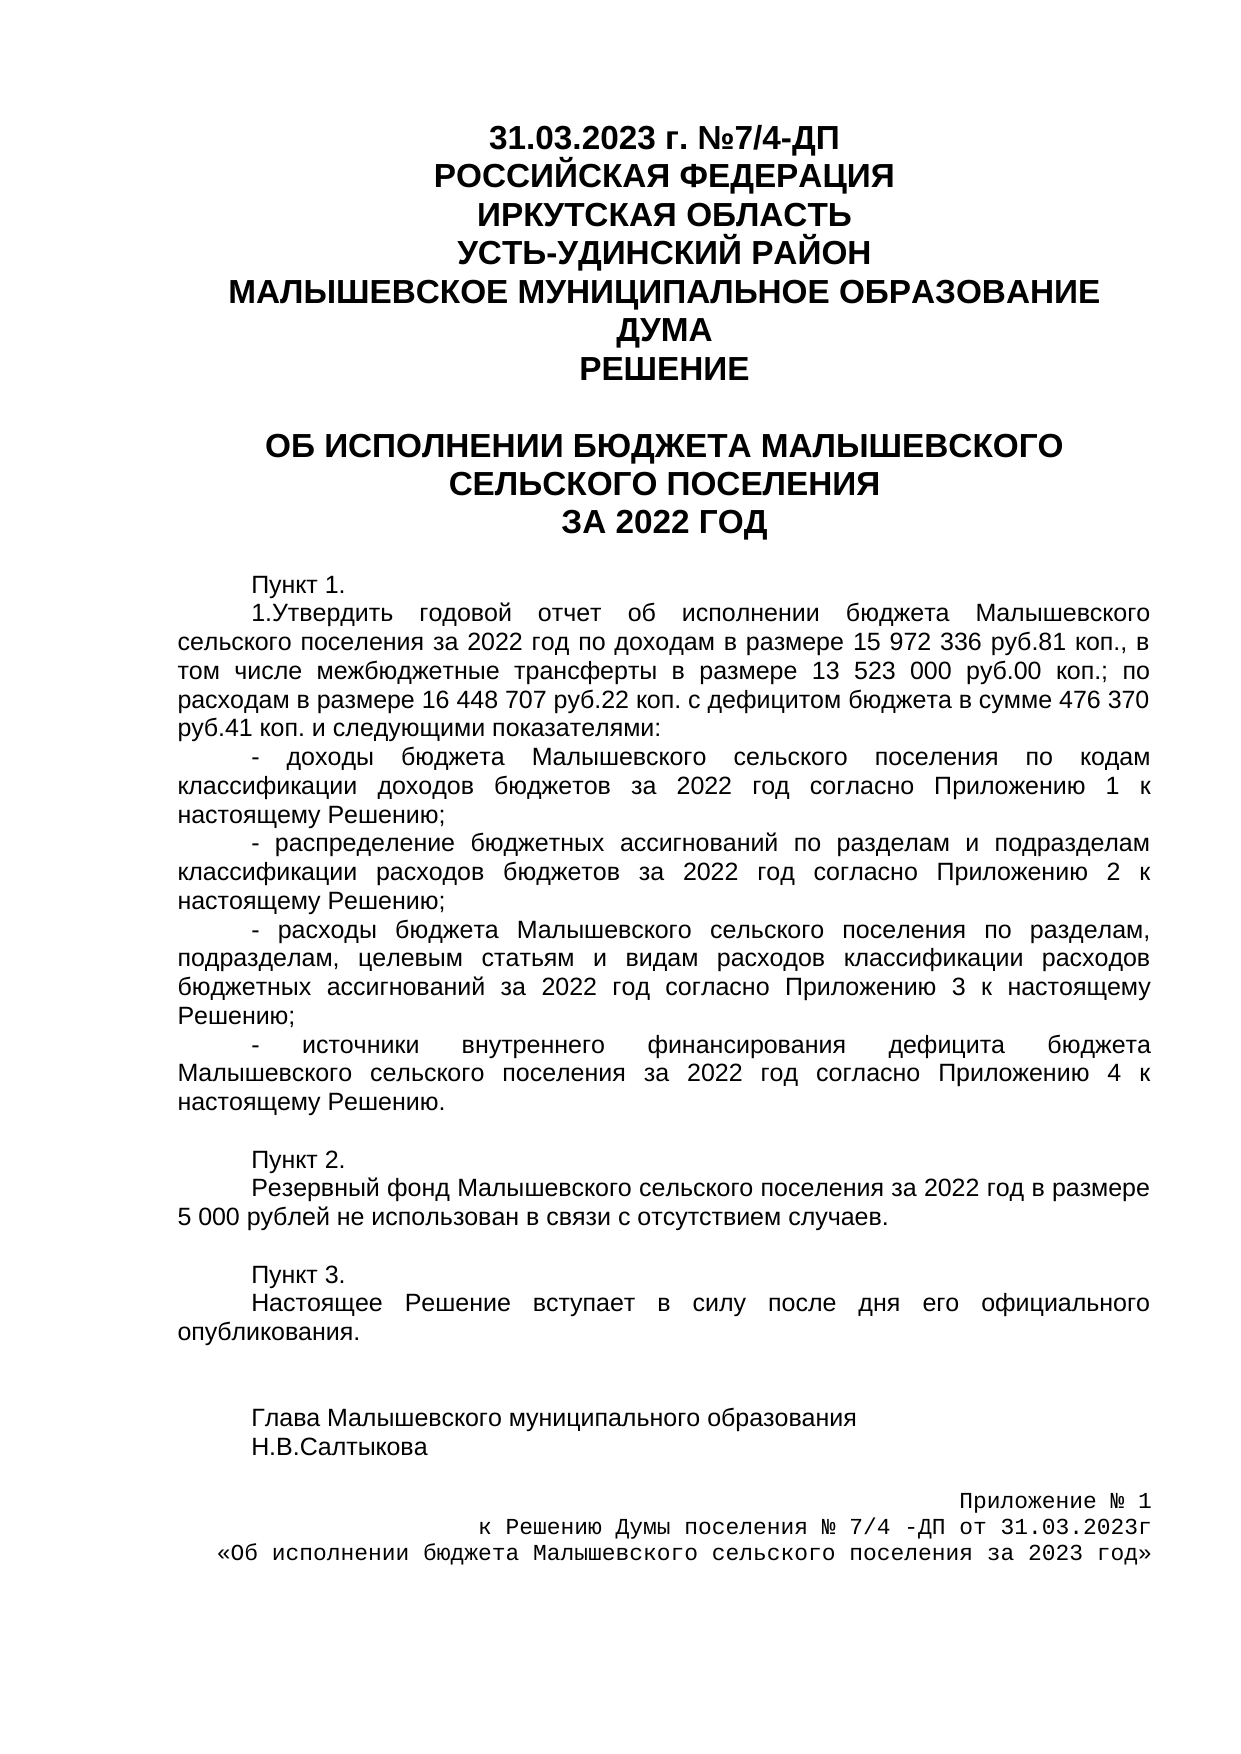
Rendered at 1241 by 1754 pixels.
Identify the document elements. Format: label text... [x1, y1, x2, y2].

text Глава Малышевского муниципального образования [177, 1403, 1152, 1432]
text УСТЬ-УДИНСКИЙ РАЙОН [177, 233, 1152, 272]
text - источники внутреннего финансирования дефицита бюджета Малышевского сельского поселения за 2022 год согласно Приложению 4 к настоящему Решению. [177, 1030, 1152, 1116]
text ОБ ИСПОЛНЕНИИ БЮДЖЕТА МАЛЫШЕВСКОГО СЕЛЬСКОГО ПОСЕЛЕНИЯ [177, 426, 1152, 502]
text - распределение бюджетных ассигнований по разделам и подразделам классификации расходов бюджетов за 2022 год согласно Приложению 2 к настоящему Решению; [177, 828, 1152, 915]
text 31.03.2023 г. №7/4-ДП [177, 118, 1152, 157]
text МАЛЫШЕВСКОЕ МУНИЦИПАЛЬНОЕ ОБРАЗОВАНИЕ [177, 272, 1152, 310]
text Резервный фонд Малышевского сельского поселения за 2022 год в размере 5 000 рублей не использован в связи с отсутствием случаев. [177, 1173, 1152, 1231]
text ИРКУТСКАЯ ОБЛАСТЬ [177, 195, 1152, 233]
text - доходы бюджета Малышевского сельского поселения по кодам классификации доходов бюджетов за 2022 год согласно Приложению 1 к настоящему Решению; [177, 742, 1152, 828]
text Настоящее Решение вступает в силу после дня его официального опубликования. [177, 1288, 1152, 1346]
text Пункт 1. [177, 570, 1152, 598]
text - расходы бюджета Малышевского сельского поселения по разделам, подразделам, целевым статьям и видам расходов классификации расходов бюджетных ассигнований за 2022 год согласно Приложению 3 к настоящему Решению; [177, 915, 1152, 1030]
text РОССИЙСКАЯ ФЕДЕРАЦИЯ [177, 157, 1152, 195]
text Приложение № 1 [177, 1490, 1152, 1516]
text РЕШЕНИЕ [177, 349, 1152, 387]
text ДУМА [177, 310, 1152, 349]
text 1.Утвердить годовой отчет об исполнении бюджета Малышевского сельского поселения за 2022 год по доходам в размере 15 972 336 руб.81 коп., в том числе межбюджетные трансферты в размере 13 523 000 руб.00 коп.; по расходам в размере 16 448 707 руб.22 коп. с дефицитом бюджета в сумме 476 370 руб.41 коп. и следующими показателями: [177, 598, 1152, 742]
text Н.В.Салтыкова [177, 1432, 1152, 1461]
text к Решению Думы поселения № 7/4 -ДП от 31.03.2023г [177, 1516, 1152, 1542]
text ЗА 2022 ГОД [177, 502, 1152, 541]
text Пункт 2. [177, 1145, 1152, 1173]
text «Об исполнении бюджета Малышевского сельского поселения за 2023 год» [177, 1542, 1152, 1567]
text Пункт 3. [177, 1260, 1152, 1288]
